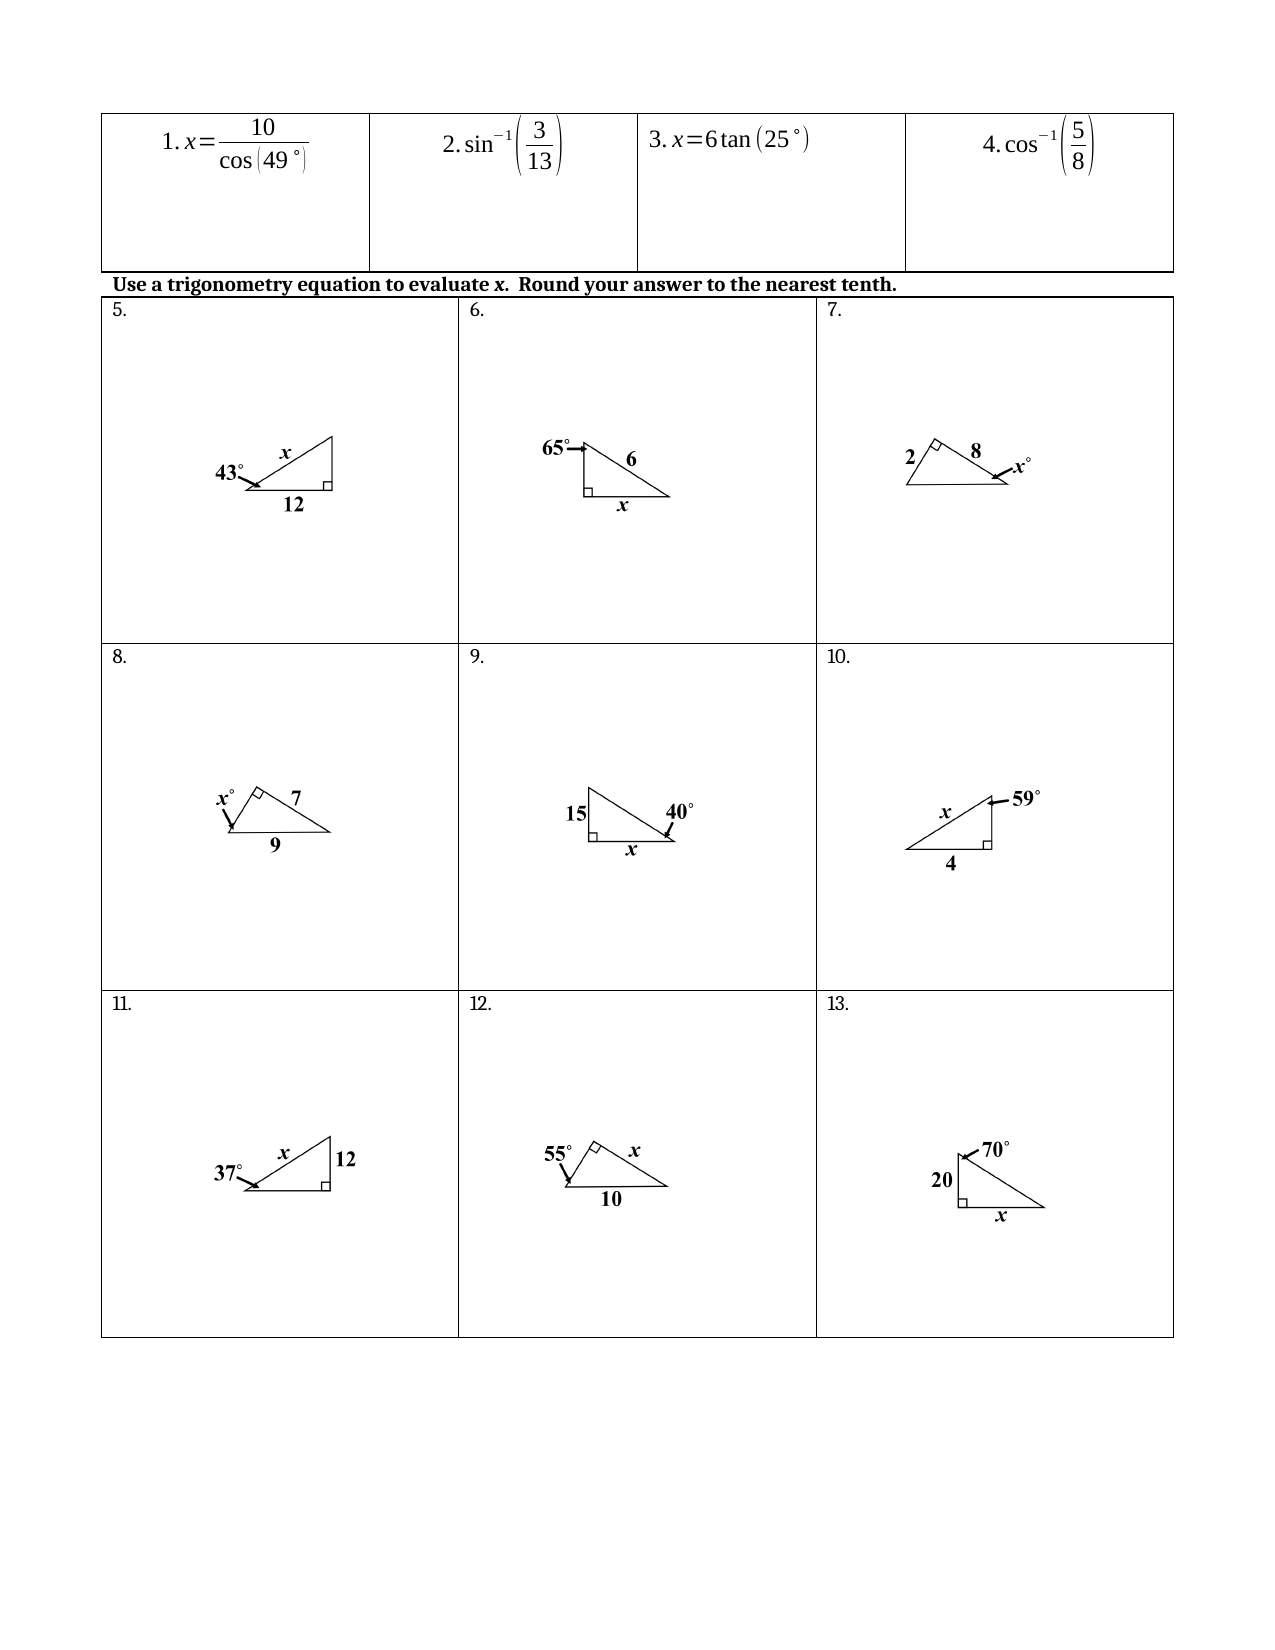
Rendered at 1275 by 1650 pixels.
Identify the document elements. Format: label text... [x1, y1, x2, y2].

table_cell 9. [459, 644, 816, 990]
table_cell [638, 114, 905, 271]
table_header 7. [817, 298, 1173, 643]
table_cell [102, 114, 369, 271]
text Use a trigonometry equation to evaluate x. Round your answer to the nearest tenth. [112, 273, 1162, 296]
table_cell 10. [817, 644, 1173, 990]
table_header 6. [459, 298, 816, 643]
table_cell 13. [817, 991, 1173, 1337]
table_cell 8. [102, 644, 458, 990]
table_cell 12. [459, 991, 816, 1337]
table_cell 11. [102, 991, 458, 1337]
table_cell [370, 114, 637, 271]
table_cell [906, 114, 1173, 271]
table_header 5. [102, 298, 458, 643]
